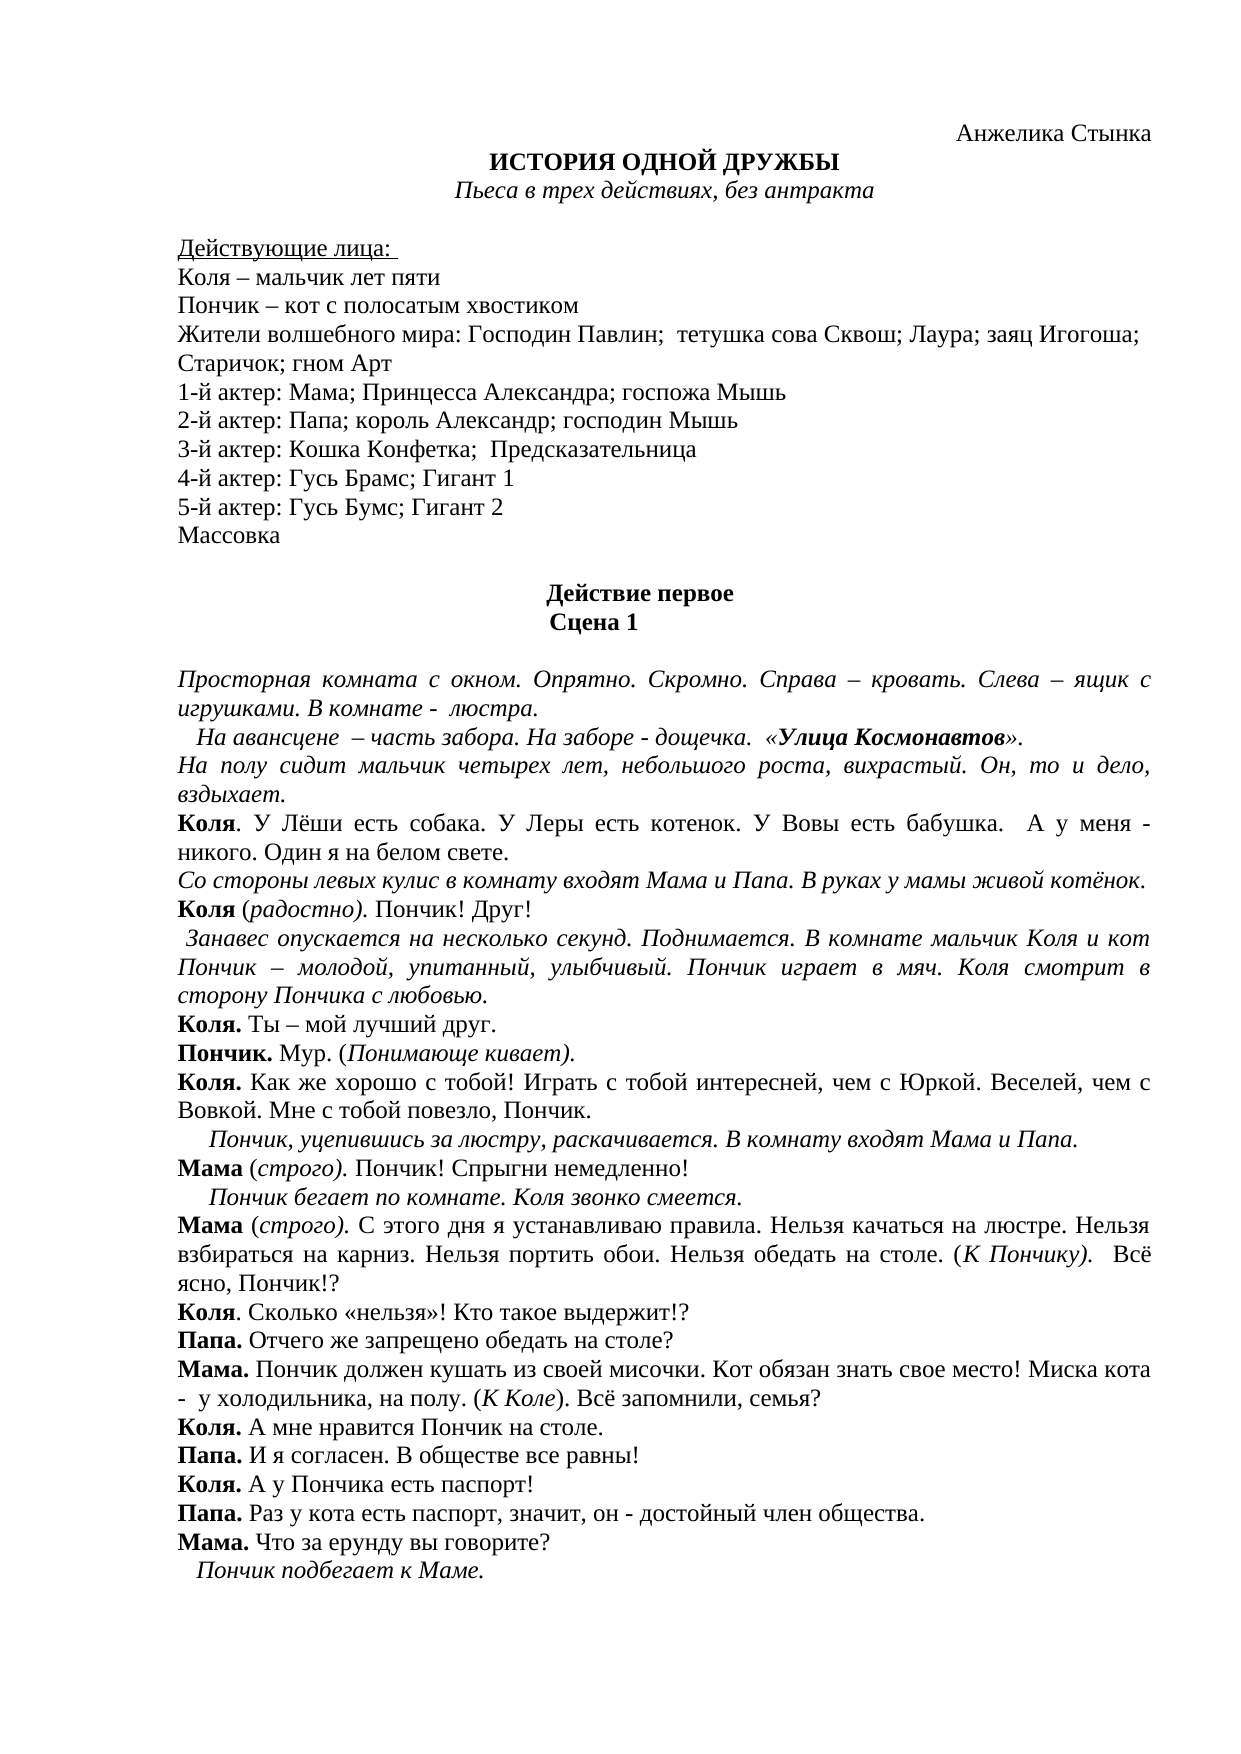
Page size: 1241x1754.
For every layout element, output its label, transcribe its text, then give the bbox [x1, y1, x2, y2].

text Папа. Раз у кота есть паспорт, значит, он - достойный член общества. [177, 1498, 1152, 1527]
text 5-й актер: Гусь Бумс; Гигант 2 [177, 492, 1152, 521]
text 1-й актер: Мама; Принцесса Александра; госпожа Мышь [177, 377, 1152, 406]
text Анжелика Стынка [177, 118, 1152, 147]
text Просторная комната с окном. Опрятно. Скромно. Справа – кровать. Слева – ящик с игрушками. В комнате - люстра. [177, 664, 1152, 722]
text Коля. А у Пончика есть паспорт! [177, 1469, 1152, 1498]
text Пончик бегает по комнате. Коля звонко смеется. [177, 1182, 1152, 1211]
text Мама (строго). С этого дня я устанавливаю правила. Нельзя качаться на люстре. Нельзя взбираться на карниз. Нельзя портить обои. Нельзя обедать на столе. (К Пончику). Всё ясно, Пончик!? [177, 1211, 1152, 1297]
text На полу сидит мальчик четырех лет, небольшого роста, вихрастый. Он, то и дело, вздыхает. [177, 751, 1152, 808]
text Действующие лица: [177, 233, 1152, 262]
text Коля (радостно). Пончик! Друг! [177, 894, 1152, 923]
text Коля. А мне нравится Пончик на столе. [177, 1412, 1152, 1441]
text Пончик – кот с полосатым хвостиком [177, 291, 1152, 319]
text Коля. Как же хорошо с тобой! Играть с тобой интересней, чем с Юркой. Веселей, чем с Вовкой. Мне с тобой повезло, Пончик. [177, 1067, 1152, 1124]
text Пончик подбегает к Маме. [177, 1556, 1152, 1584]
text ИСТОРИЯ ОДНОЙ ДРУЖБЫ [177, 147, 1152, 176]
text Сцена 1 [177, 607, 1152, 636]
text 2-й актер: Папа; король Александр; господин Мышь [177, 406, 1152, 434]
text На авансцене – часть забора. На заборе - дощечка. «Улица Космонавтов». [177, 722, 1152, 751]
text Мама. Что за ерунду вы говорите? [177, 1527, 1152, 1556]
text Пончик. Мур. (Понимающе кивает). [177, 1038, 1152, 1067]
text Жители волшебного мира: Господин Павлин; тетушка сова Сквош; Лаура; заяц Игогоша; Старичок; гном Арт [177, 319, 1152, 377]
text Коля – мальчик лет пяти [177, 262, 1152, 291]
text Папа. Отчего же запрещено обедать на столе? [177, 1326, 1152, 1354]
text Занавес опускается на несколько секунд. Поднимается. В комнате мальчик Коля и кот Пончик – молодой, упитанный, улыбчивый. Пончик играет в мяч. Коля смотрит в сторону Пончика с любовью. [177, 923, 1152, 1009]
text Пьеса в трех действиях, без антракта [177, 176, 1152, 204]
text 3-й актер: Кошка Конфетка; Предсказательница [177, 434, 1152, 463]
text Мама. Пончик должен кушать из своей мисочки. Кот обязан знать свое место! Миска кота - у холодильника, на полу. (К Коле). Всё запомнили, семья? [177, 1354, 1152, 1412]
text Массовка [177, 521, 1152, 549]
text Действие первое [177, 578, 1152, 607]
text Пончик, уцепившись за люстру, раскачивается. В комнату входят Мама и Папа. [177, 1124, 1152, 1153]
text 4-й актер: Гусь Брамс; Гигант 1 [177, 463, 1152, 492]
text Папа. И я согласен. В обществе все равны! [177, 1441, 1152, 1469]
text Мама (строго). Пончик! Спрыгни немедленно! [177, 1153, 1152, 1182]
text Коля. Сколько «нельзя»! Кто такое выдержит!? [177, 1297, 1152, 1326]
text Коля. Ты – мой лучший друг. [177, 1009, 1152, 1038]
text Со стороны левых кулис в комнату входят Мама и Папа. В руках у мамы живой котёнок. [177, 866, 1152, 894]
text Коля. У Лёши есть собака. У Леры есть котенок. У Вовы есть бабушка. А у меня - никого. Один я на белом свете. [177, 808, 1152, 866]
